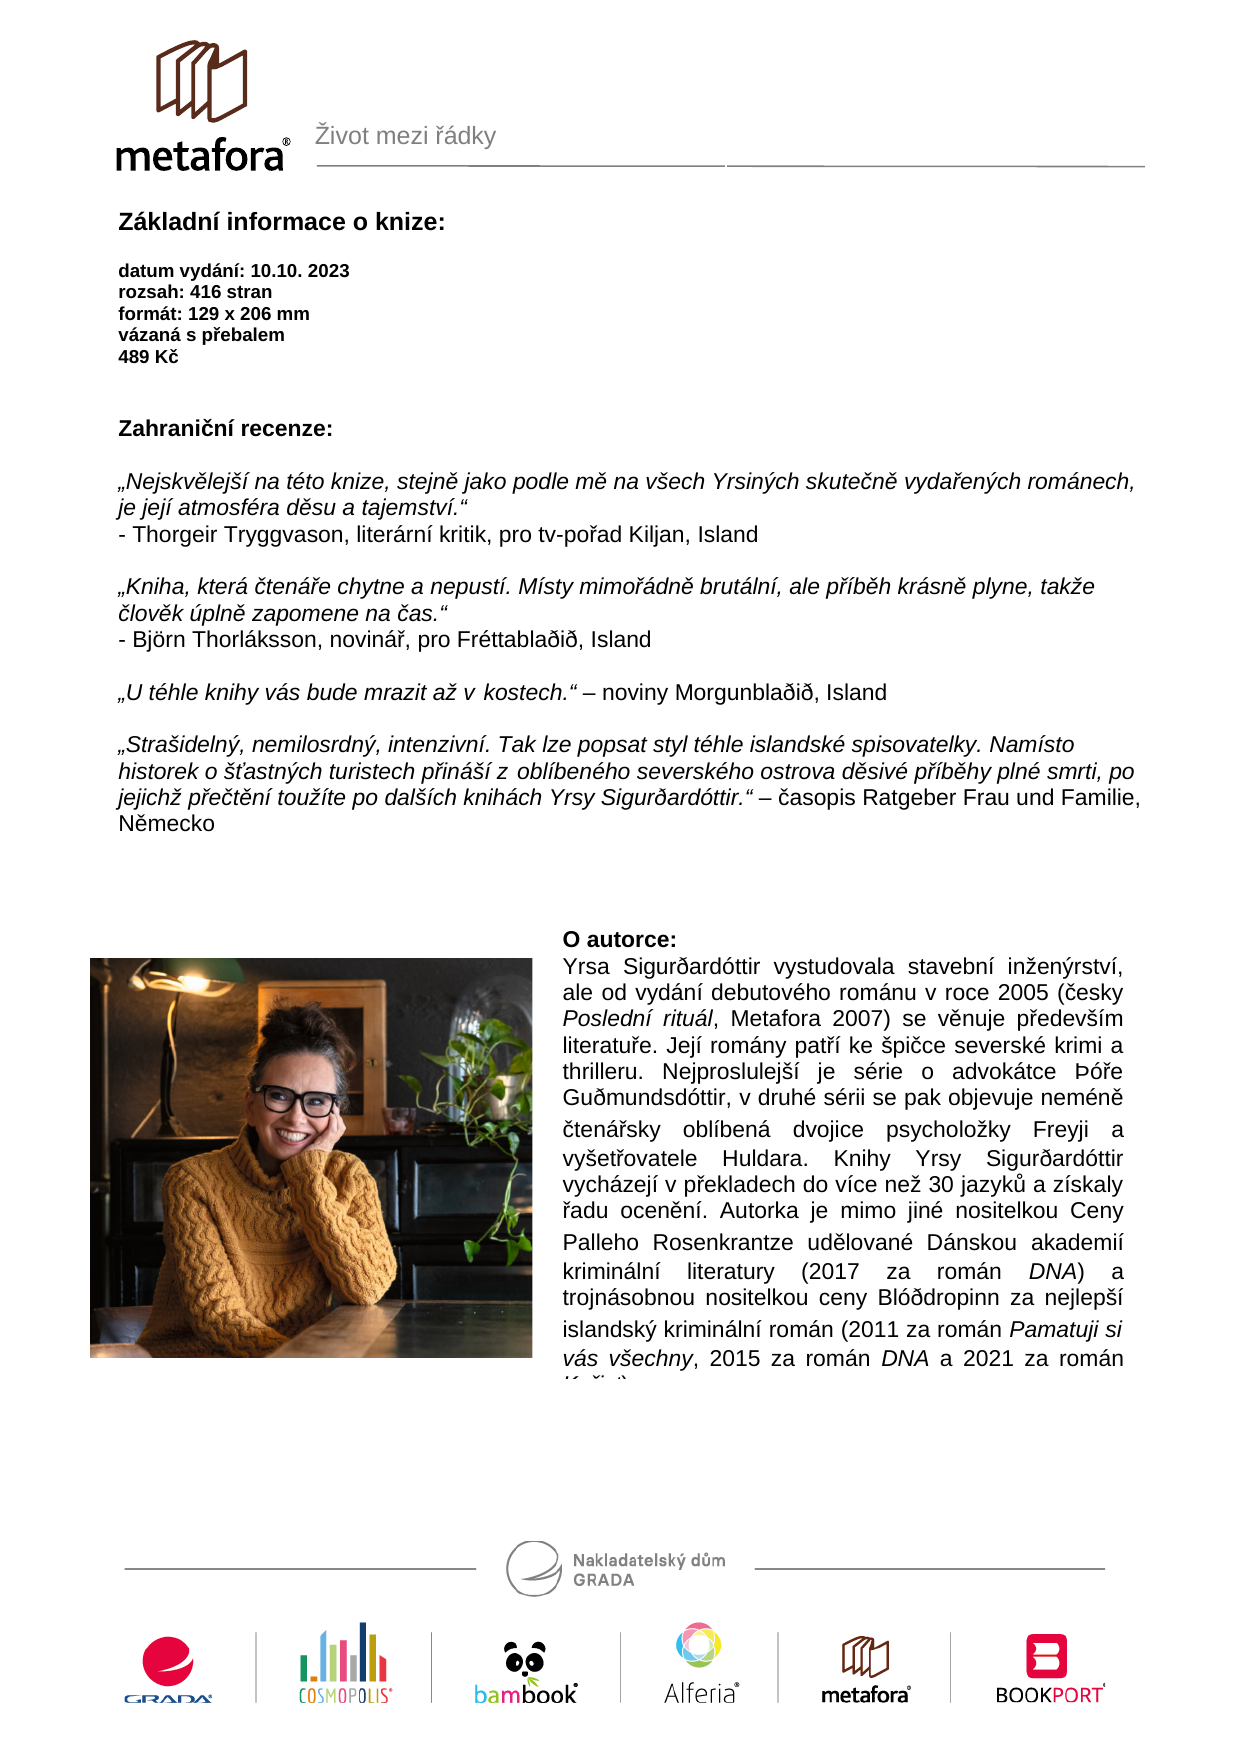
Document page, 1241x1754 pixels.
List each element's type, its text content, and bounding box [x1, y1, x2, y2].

picture [88, 958, 532, 1356]
text formát: 129 x 206 mm [118, 303, 1152, 324]
text rozsah: 416 stran [118, 281, 1152, 303]
text „Strašidelný, nemilosrdný, intenzivní. Tak lze popsat styl téhle islandské spisovatelky. Namísto historek o šťastných turistech přináší z oblíbeného severského ostrova děsivé příběhy plné smrti, po jejichž přečtění toužíte po dalších knihách Yrsy Sigurðardóttir.“ – časopis Ratgeber Frau und Familie, Německo [118, 731, 1152, 837]
text vázaná s přebalem [118, 324, 1152, 346]
text datum vydání: 10.10. 2023 [118, 259, 1152, 281]
text Zahraniční recenze: [118, 415, 1152, 441]
picture [124, 1541, 1106, 1703]
text „Kniha, která čtenáře chytne a nepustí. Místy mimořádně brutální, ale příběh krásně plyne, takže člověk úplně zapomene na čas.“ - Björn Thorláksson, novinář, pro Fréttablaðið, Island [118, 573, 1152, 652]
text „U téhle knihy vás bude mrazit až v kostech.“ – noviny Morgunblaðið, Island [118, 679, 1152, 705]
text 489 Kč [118, 346, 1152, 367]
text „Nejskvělejší na této knize, stejně jako podle mě na všech Yrsiných skutečně vydařených románech, je její atmosféra děsu a tajemství.“ - Thorgeir Tryggvason, literární kritik, pro tv-pořad Kiljan, Island [118, 468, 1152, 547]
text Základní informace o knize: [118, 207, 1152, 236]
